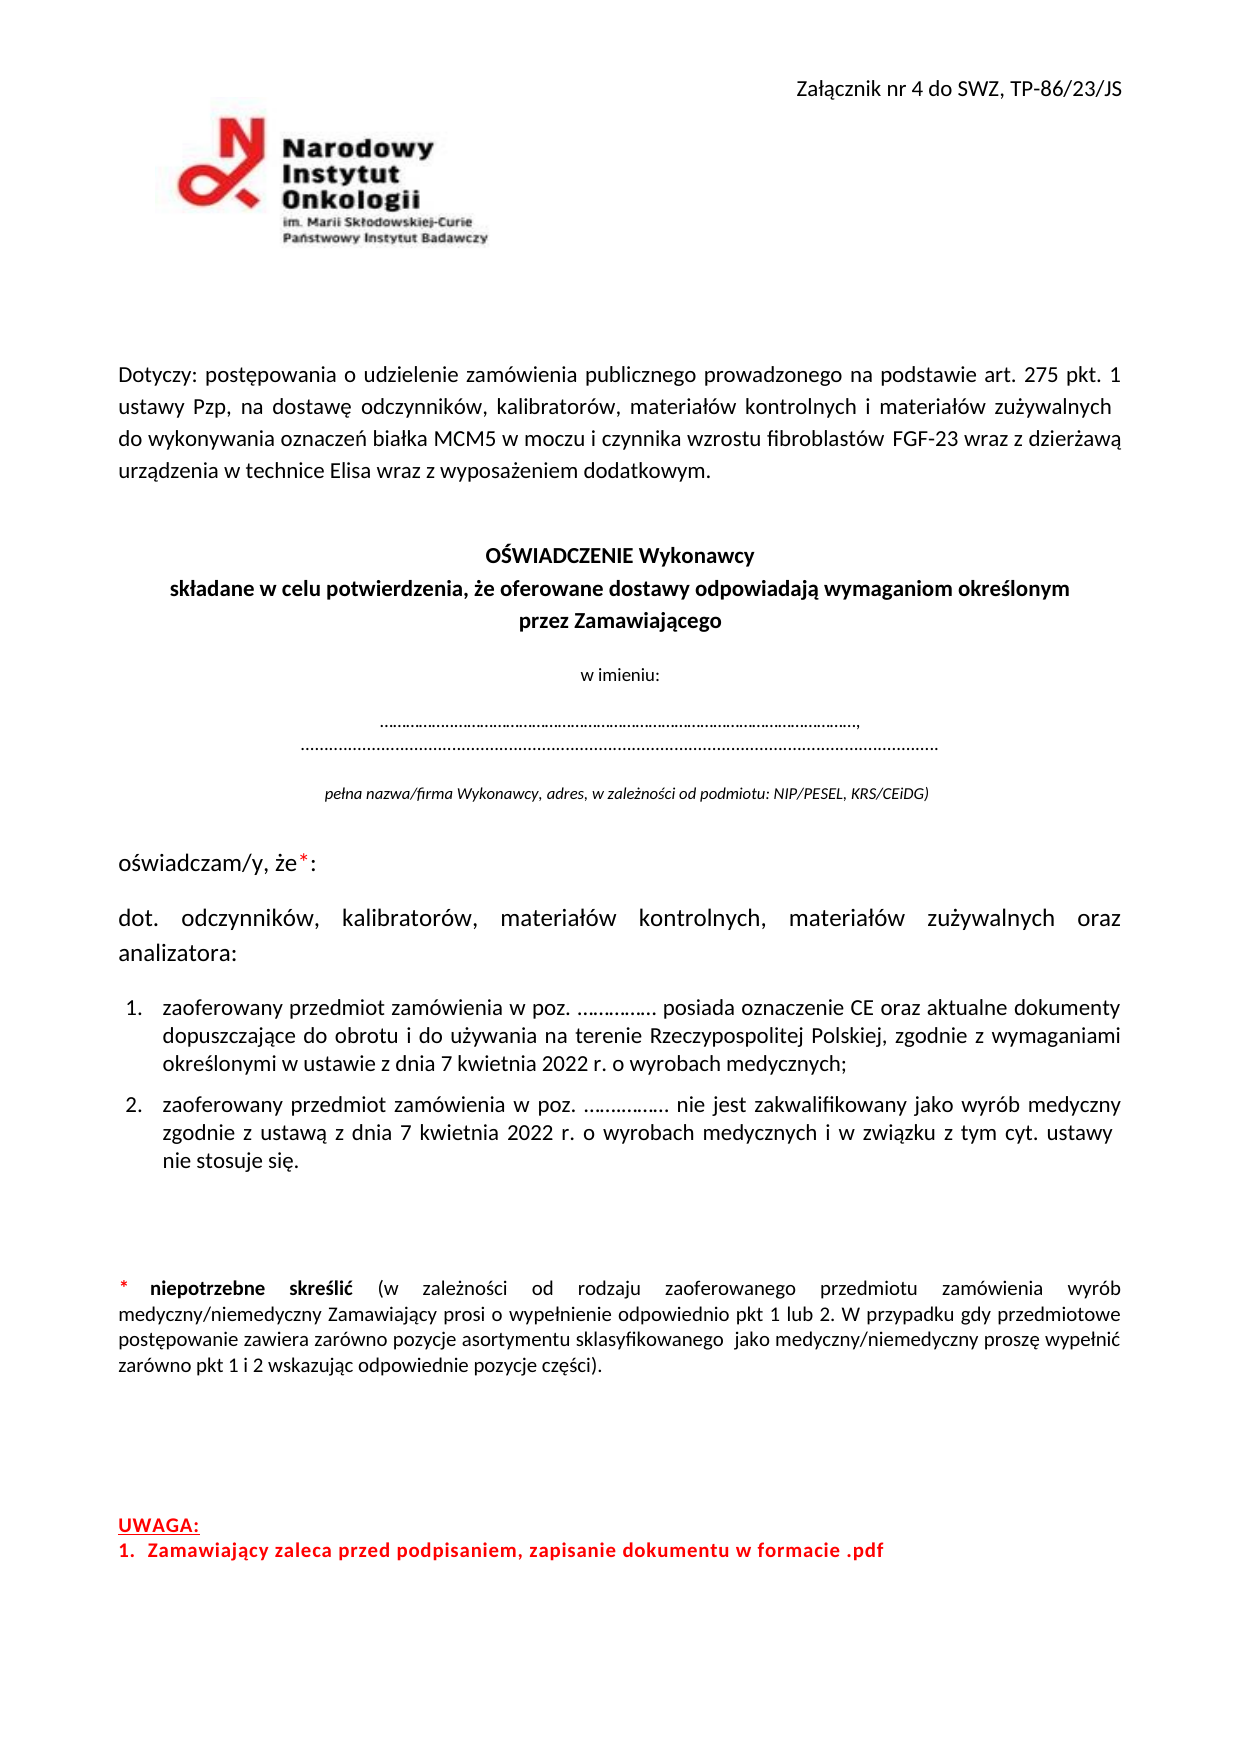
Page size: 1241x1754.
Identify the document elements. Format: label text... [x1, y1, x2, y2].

text Dotyczy: postępowania o udzielenie zamówienia publicznego prowadzonego na podstawie art. 275 pkt. 1 ustawy Pzp, na dostawę odczynników, kalibratorów, materiałów kontrolnych i materiałów zużywalnych do wykonywania oznaczeń białka MCM5 w moczu i czynnika wzrostu fibroblastów FGF-23 wraz z dzierżawą urządzenia w technice Elisa wraz z wyposażeniem dodatkowym. [118, 360, 1122, 484]
text ……………..…………………………………………………………………………………, [118, 709, 1122, 732]
picture [155, 97, 532, 268]
list Zamawiający zaleca przed podpisaniem, zapisanie dokumentu w formacie .pdf [118, 1538, 1122, 1563]
text * niepotrzebne skreślić (w zależności od rodzaju zaoferowanego przedmiotu zamówienia wyrób medyczny/niemedyczny Zamawiający prosi o wypełnienie odpowiednio pkt 1 lub 2. W przypadku gdy przedmiotowe postępowanie zawiera zarówno pozycje asortymentu sklasyfikowanego jako medyczny/niemedyczny proszę wypełnić zarówno pkt 1 i 2 wskazując odpowiednie pozycje części). [118, 1276, 1122, 1377]
list zaoferowany przedmiot zamówienia w poz. …….……… nie jest zakwalifikowany jako wyrób medyczny zgodnie z ustawą z dnia 7 kwietnia 2022 r. o wyrobach medycznych i w związku z tym cyt. ustawy nie stosuje się. [125, 1090, 1122, 1174]
list zaoferowany przedmiot zamówienia w poz. …………… posiada oznaczenie CE oraz aktualne dokumenty dopuszczające do obrotu i do używania na terenie Rzeczypospolitej Polskiej, zgodnie z wymaganiami określonymi w ustawie z dnia 7 kwietnia 2022 r. o wyrobach medycznych; [125, 993, 1122, 1077]
text ....................................................................................................................................... [118, 732, 1122, 755]
text dot. odczynników, kalibratorów, materiałów kontrolnych, materiałów zużywalnych oraz analizatora: [118, 902, 1122, 968]
text składane w celu potwierdzenia, że oferowane dostawy odpowiadają wymaganiom określonym [118, 574, 1122, 602]
text UWAGA: [118, 1512, 1122, 1538]
text przez Zamawiającego [118, 606, 1122, 634]
text w imieniu: [118, 663, 1122, 686]
text oświadczam/y, że*: [118, 847, 1122, 877]
text pełna nazwa/firma Wykonawcy, adres, w zależności od podmiotu: NIP/PESEL, KRS/CEiDG) [118, 783, 1122, 803]
text OŚWIADCZENIE Wykonawcy [118, 541, 1122, 569]
